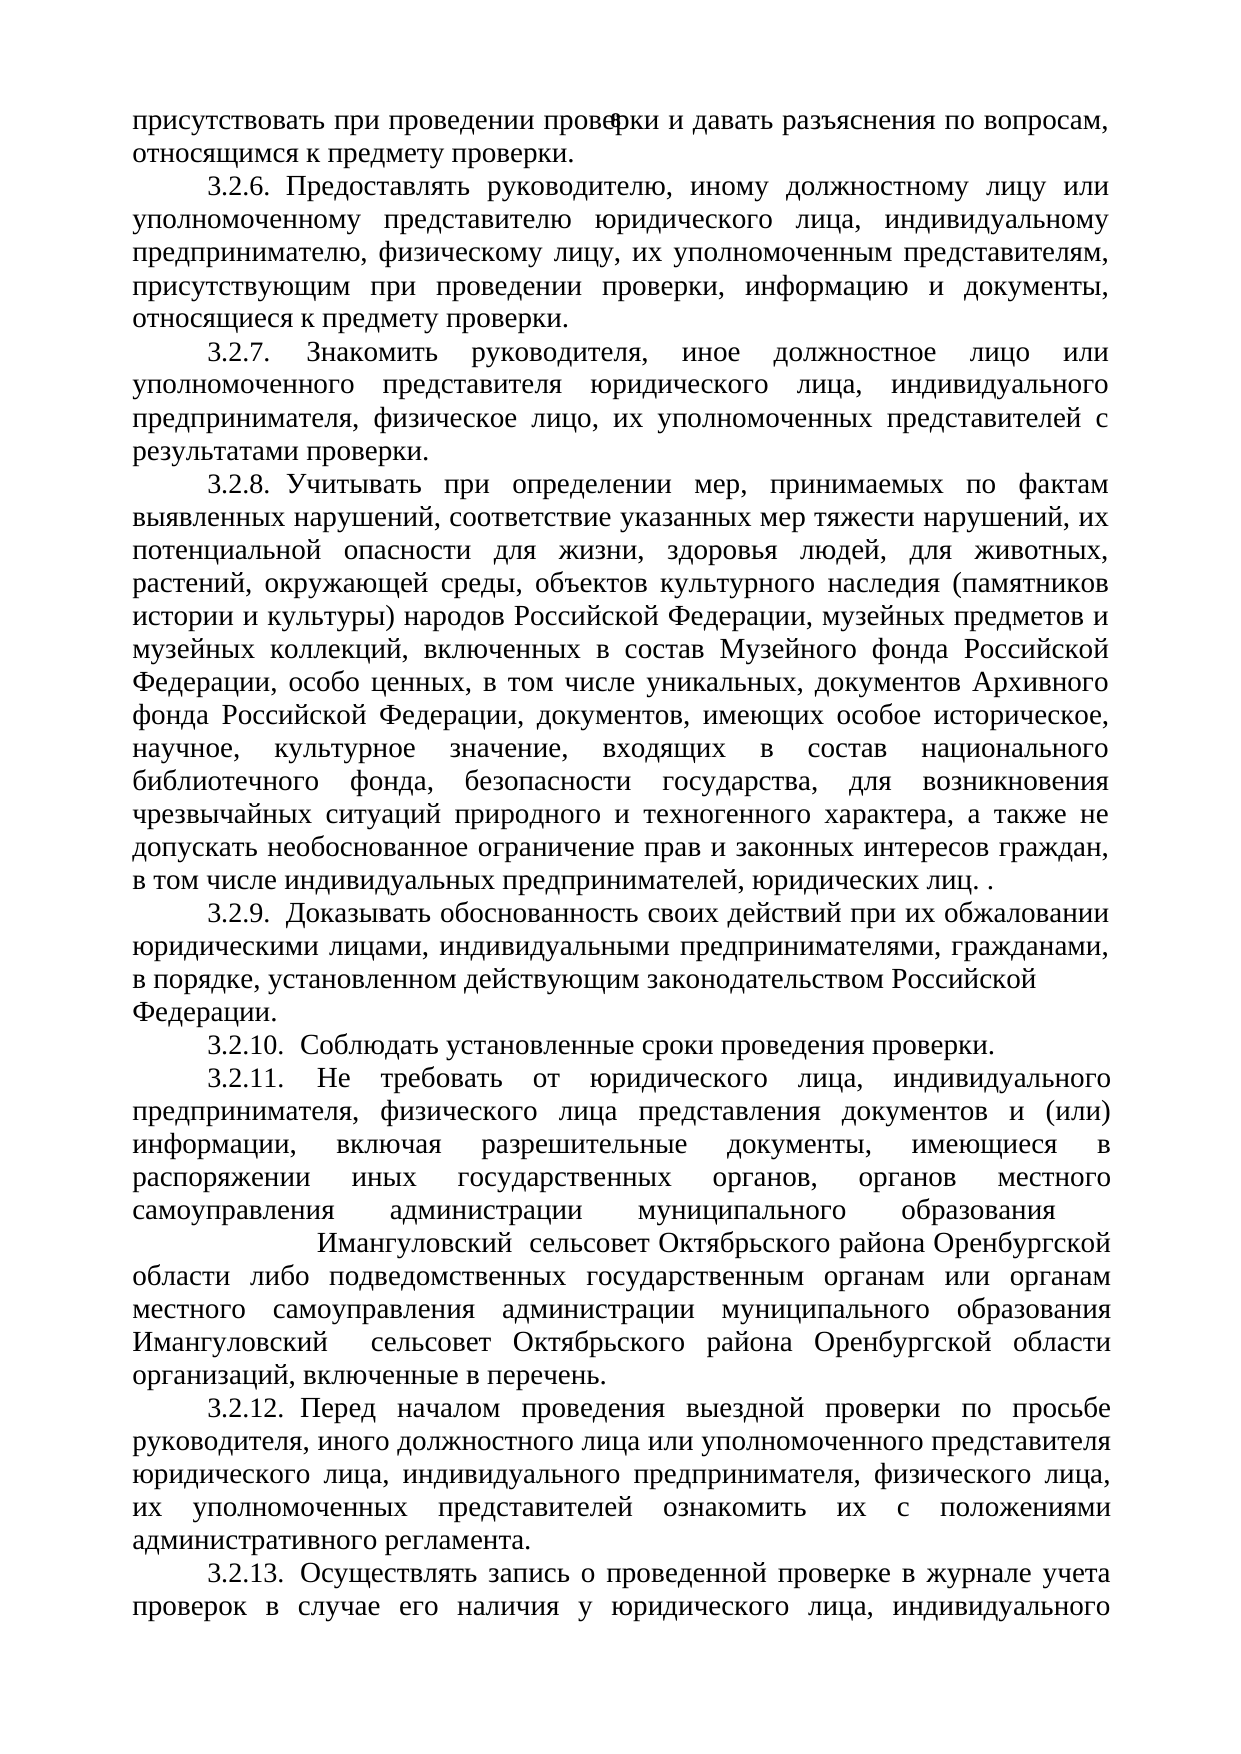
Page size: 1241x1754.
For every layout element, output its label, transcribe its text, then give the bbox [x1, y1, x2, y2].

list Предоставлять руководителю, иному должностному лицу или уполномоченному представителю юридического лица, индивидуальному предпринимателю, физическому лицу, их уполномоченным представителям, присутствующим при проведении проверки, информацию и документы, относящиеся к предмету проверки. [132, 169, 1110, 334]
list Соблюдать установленные сроки проведения проверки. [132, 1028, 1114, 1061]
list Не требовать от юридического лица, индивидуального предпринимателя, физического лица представления документов и (или) информации, включая разрешительные документы, имеющиеся в распоряжении иных государственных органов, органов местного самоуправления администрации муниципального образования Имангуловский сельсовет Октябрьского района Оренбургской области либо подведомственных государственным органам или органам местного самоуправления администрации муниципального образования Имангуловский сельсовет Октябрьского района Оренбургской области организаций, включенные в перечень. [132, 1061, 1112, 1391]
list Перед началом проведения выездной проверки по просьбе руководителя, иного должностного лица или уполномоченного представителя юридического лица, индивидуального предпринимателя, физического лица, их уполномоченных представителей ознакомить их с положениями административного регламента. [132, 1391, 1112, 1556]
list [132, 103, 1110, 169]
list Знакомить руководителя, иное должностное лицо или уполномоченного представителя юридического лица, индивидуального предпринимателя, физическое лицо, их уполномоченных представителей с результатами проверки. [132, 334, 1110, 467]
list Доказывать обоснованность своих действий при их обжаловании юридическими лицами, индивидуальными предпринимателями, гражданами, в порядке, установленном действующим законодательством Российской [132, 896, 1110, 995]
list Учитывать при определении мер, принимаемых по фактам выявленных нарушений, соответствие указанных мер тяжести нарушений, их потенциальной опасности для жизни, здоровья людей, для животных, растений, окружающей среды, объектов культурного наследия (памятников истории и культуры) народов Российской Федерации, музейных предметов и музейных коллекций, включенных в состав Музейного фонда Российской Федерации, особо ценных, в том числе уникальных, документов Архивного фонда Российской Федерации, документов, имеющих особое историческое, научное, культурное значение, входящих в состав национального библиотечного фонда, безопасности государства, для возникновения чрезвычайных ситуаций природного и техногенного характера, а также не допускать необоснованное ограничение прав и законных интересов граждан, в том числе индивидуальных предпринимателей, юридических лиц. . [132, 467, 1110, 896]
text Федерации. [132, 995, 1114, 1028]
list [132, 1556, 1112, 1622]
